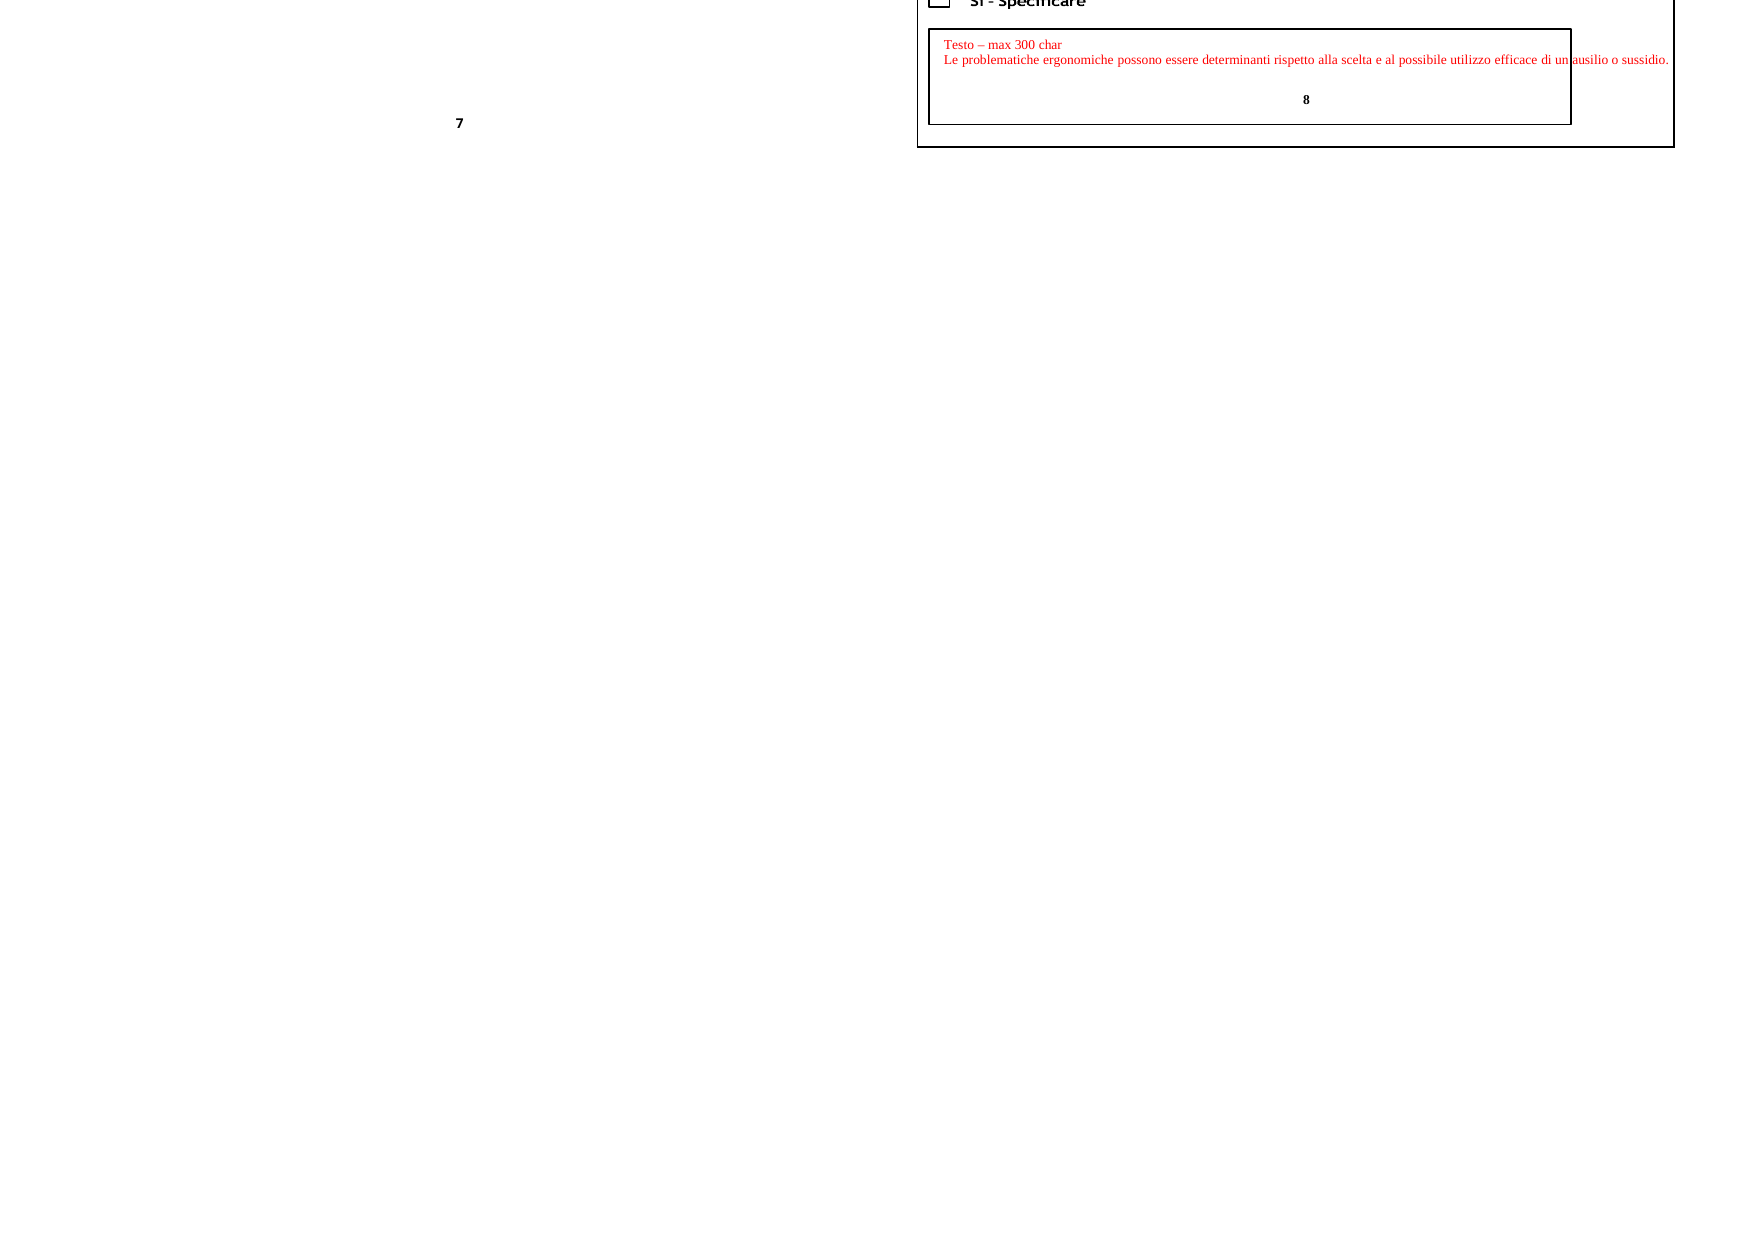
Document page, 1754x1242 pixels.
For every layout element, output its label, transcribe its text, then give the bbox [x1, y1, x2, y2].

text 7 [456, 113, 1693, 132]
